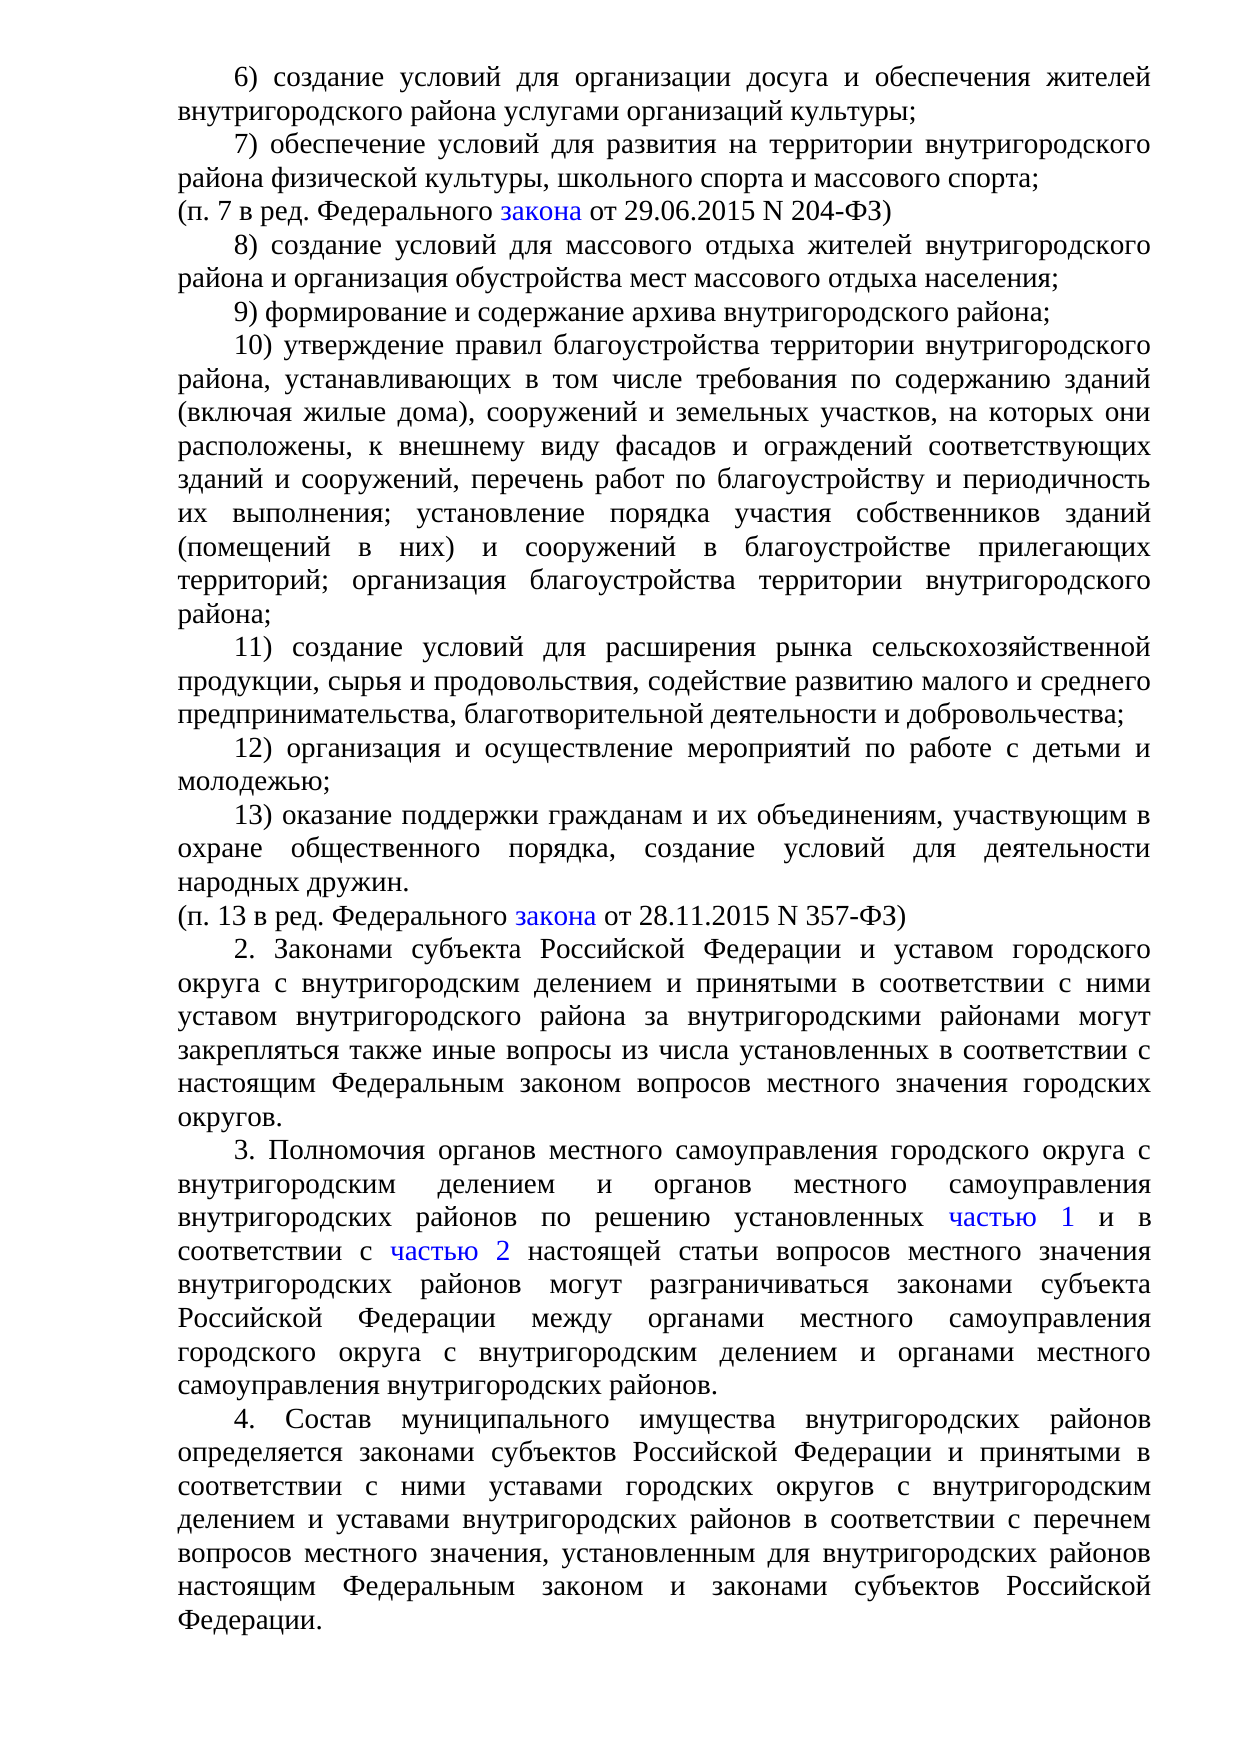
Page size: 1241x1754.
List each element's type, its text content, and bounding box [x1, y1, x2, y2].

text 13) оказание поддержки гражданам и их объединениям, участвующим в охране общественного порядка, создание условий для деятельности народных дружин. [177, 797, 1152, 898]
text 11) создание условий для расширения рынка сельскохозяйственной продукции, сырья и продовольствия, содействие развитию малого и среднего предпринимательства, благотворительной деятельности и добровольчества; [177, 629, 1152, 730]
text (п. 13 в ред. Федерального закона от 28.11.2015 N 357-ФЗ) [177, 898, 1152, 931]
text 6) создание условий для организации досуга и обеспечения жителей внутригородского района услугами организаций культуры; [177, 59, 1152, 126]
text 2. Законами субъекта Российской Федерации и уставом городского округа с внутригородским делением и принятыми в соответствии с ними уставом внутригородского района за внутригородскими районами могут закрепляться также иные вопросы из числа установленных в соответствии с настоящим Федеральным законом вопросов местного значения городских округов. [177, 931, 1152, 1132]
text 9) формирование и содержание архива внутригородского района; [177, 294, 1152, 327]
text (п. 7 в ред. Федерального закона от 29.06.2015 N 204-ФЗ) [177, 193, 1152, 227]
text 12) организация и осуществление мероприятий по работе с детьми и молодежью; [177, 730, 1152, 797]
text 10) утверждение правил благоустройства территории внутригородского района, устанавливающих в том числе требования по содержанию зданий (включая жилые дома), сооружений и земельных участков, на которых они расположены, к внешнему виду фасадов и ограждений соответствующих зданий и сооружений, перечень работ по благоустройству и периодичность их выполнения; установление порядка участия собственников зданий (помещений в них) и сооружений в благоустройстве прилегающих территорий; организация благоустройства территории внутригородского района; [177, 327, 1152, 629]
text 8) создание условий для массового отдыха жителей внутригородского района и организация обустройства мест массового отдыха населения; [177, 227, 1152, 294]
text 4. Состав муниципального имущества внутригородских районов определяется законами субъектов Российской Федерации и принятыми в соответствии с ними уставами городских округов с внутригородским делением и уставами внутригородских районов в соответствии с перечнем вопросов местного значения, установленным для внутригородских районов настоящим Федеральным законом и законами субъектов Российской Федерации. [177, 1401, 1152, 1636]
text 3. Полномочия органов местного самоуправления городского округа с внутригородским делением и органов местного самоуправления внутригородских районов по решению установленных частью 1 и в соответствии с частью 2 настоящей статьи вопросов местного значения внутригородских районов могут разграничиваться законами субъекта Российской Федерации между органами местного самоуправления городского округа с внутригородским делением и органами местного самоуправления внутригородских районов. [177, 1132, 1152, 1401]
text 7) обеспечение условий для развития на территории внутригородского района физической культуры, школьного спорта и массового спорта; [177, 126, 1152, 193]
